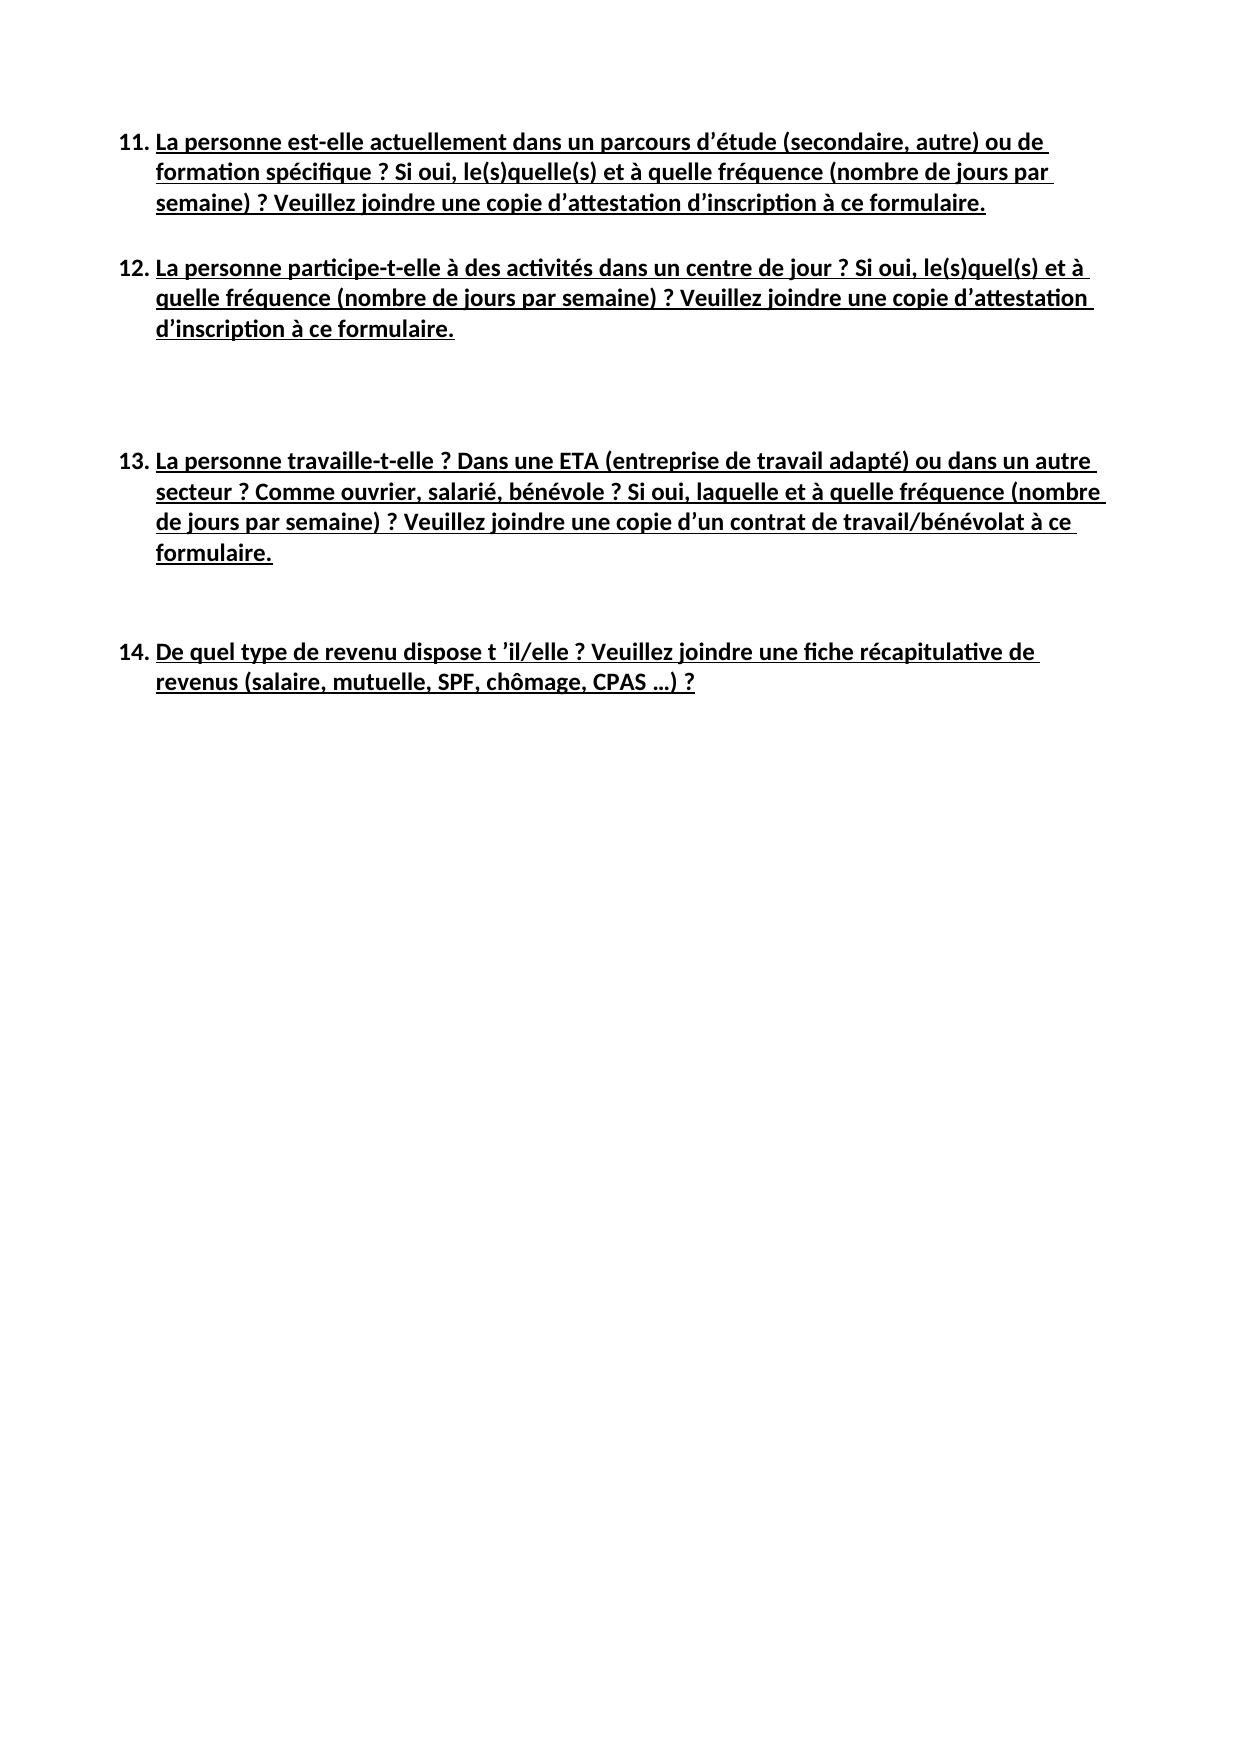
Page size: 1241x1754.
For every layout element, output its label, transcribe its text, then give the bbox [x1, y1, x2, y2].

subtitle La personne est-elle actuellement dans un parcours d’étude (secondaire, autre) ou de formation spécifique ? Si oui, le(s)quelle(s) et à quelle fréquence (nombre de jours par semaine) ? Veuillez joindre une copie d’attestation d’inscription à ce formulaire. [118, 126, 1122, 218]
subtitle De quel type de revenu dispose t ’il/elle ? Veuillez joindre une fiche récapitulative de revenus (salaire, mutuelle, SPF, chômage, CPAS …) ? [118, 636, 1122, 697]
subtitle La personne travaille-t-elle ? Dans une ETA (entreprise de travail adapté) ou dans un autre secteur ? Comme ouvrier, salarié, bénévole ? Si oui, laquelle et à quelle fréquence (nombre de jours par semaine) ? Veuillez joindre une copie d’un contrat de travail/bénévolat à ce formulaire. [118, 445, 1122, 567]
subtitle La personne participe-t-elle à des activités dans un centre de jour ? Si oui, le(s)quel(s) et à quelle fréquence (nombre de jours par semaine) ? Veuillez joindre une copie d’attestation d’inscription à ce formulaire. [118, 252, 1122, 343]
